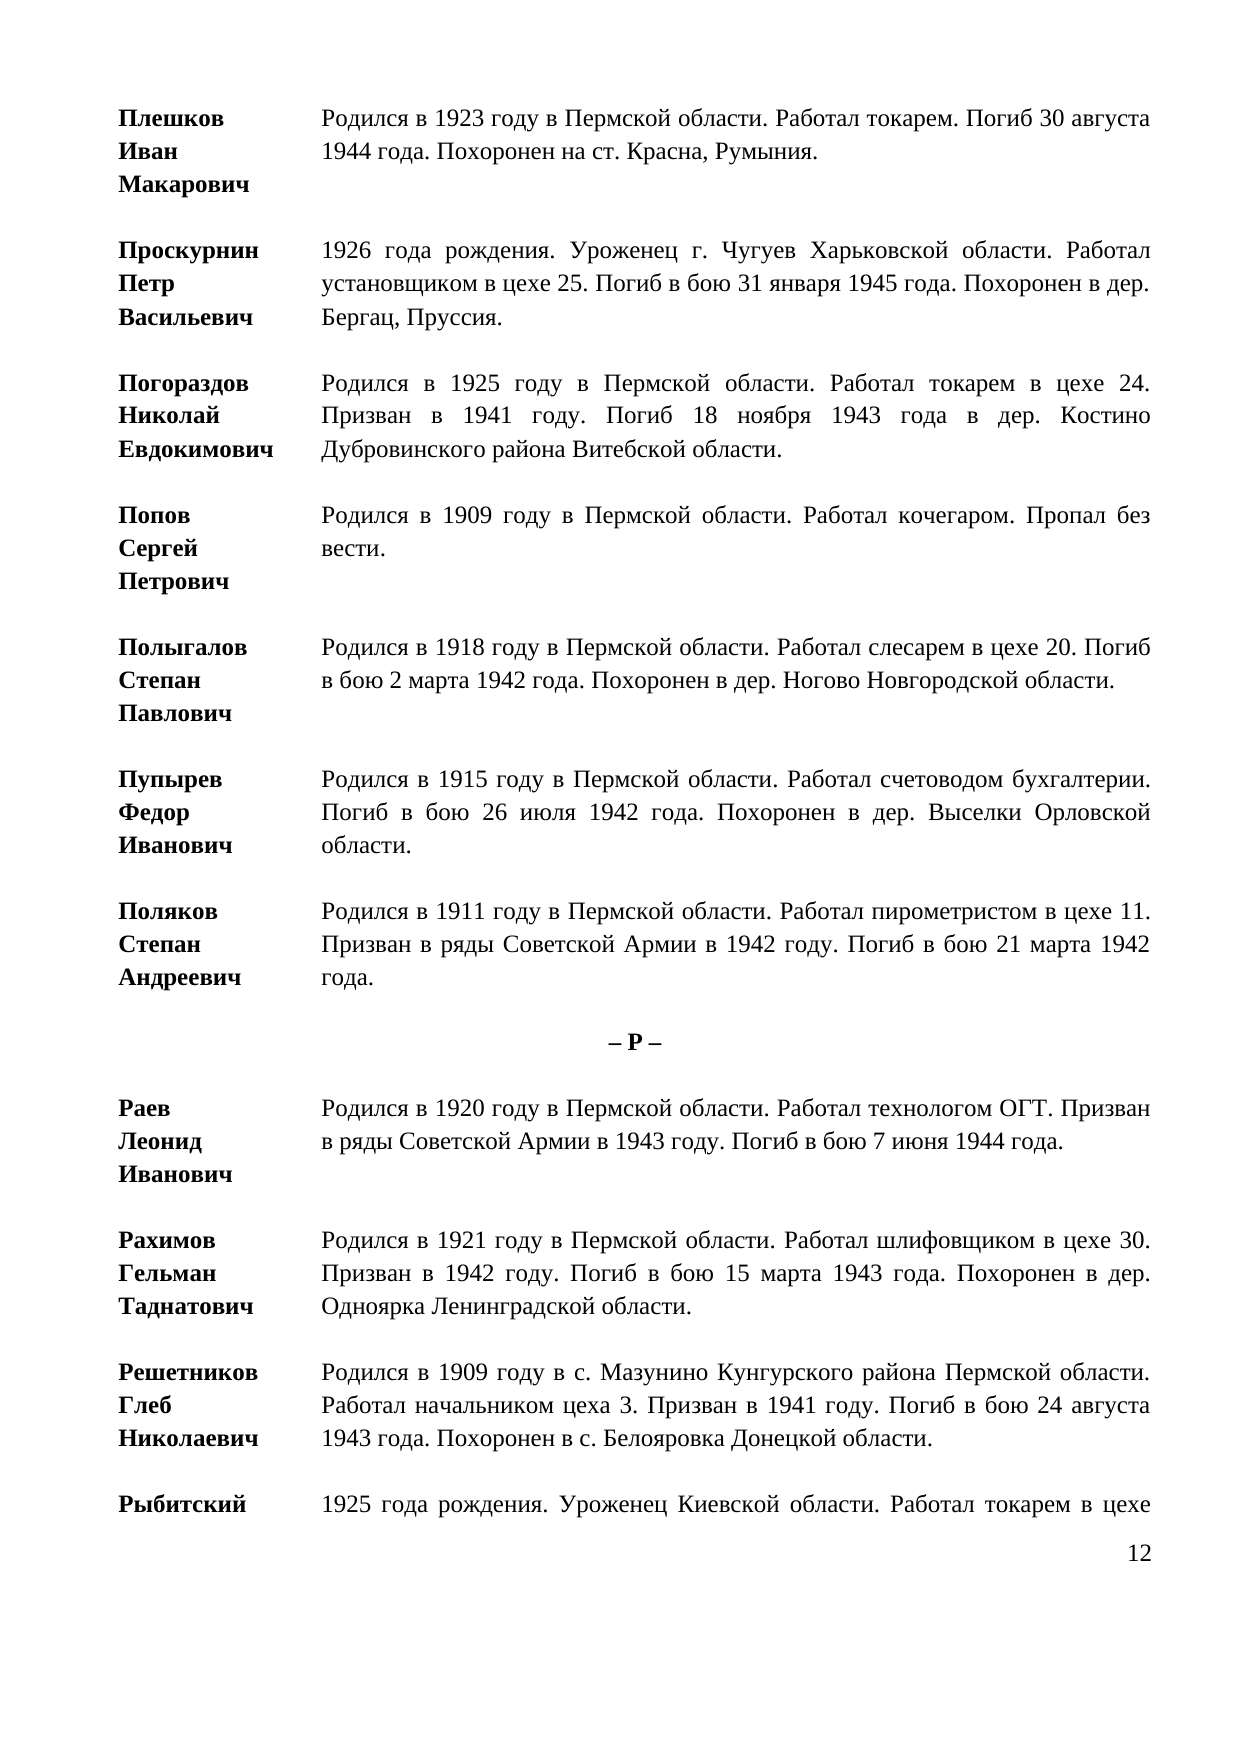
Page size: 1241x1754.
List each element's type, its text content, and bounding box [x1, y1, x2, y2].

table_cell Рахимов Гельман Таднатович [107, 1225, 310, 1357]
table_cell Плешков Иван Макарович [107, 104, 310, 236]
table_cell Решетников Глеб Николаевич [107, 1357, 310, 1489]
table_cell Пупырев Федор Иванович [107, 764, 310, 896]
table_cell Родился в 1918 году в Пермской области. Работал слесарем в цехе 20. Погиб в бою 2 марта 1942 года. Похоронен в дер. Ногово Новгородской области. [310, 632, 1163, 764]
table_header Раев Леонид Иванович [107, 1093, 310, 1225]
table_cell Погораздов Николай Евдокимович [107, 368, 310, 500]
table_cell Родился в 1921 году в Пермской области. Работал шлифовщиком в цехе 30. Призван в 1942 году. Погиб в бою 15 марта 1943 года. Похоронен в дер. Одноярка Ленинградской области. [310, 1225, 1163, 1357]
table_cell Родился в 1909 году в с. Мазунино Кунгурского района Пермской области. Работал начальником цеха 3. Призван в 1941 году. Погиб в бою 24 августа 1943 года. Похоронен в с. Белояровка Донецкой области. [310, 1357, 1163, 1489]
table_header Родился в 1920 году в Пермской области. Работал технологом ОГТ. Призван в ряды Советской Армии в 1943 году. Погиб в бою 7 июня 1944 года. [310, 1093, 1163, 1225]
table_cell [310, 1489, 1163, 1518]
table_cell Поляков Степан Андреевич [107, 896, 310, 995]
table_cell Родился в 1909 году в Пермской области. Работал кочегаром. Пропал без вести. [310, 500, 1163, 632]
table_cell Родился в 1925 году в Пермской области. Работал токарем в цехе 24. Призван в 1941 году. Погиб 18 ноября 1943 года в дер. Костино Дубровинского района Витебской области. [310, 368, 1163, 500]
table_cell Попов Сергей Петрович [107, 500, 310, 632]
table_cell Проскурнин Петр Васильевич [107, 236, 310, 368]
table_cell Родился в 1911 году в Пермской области. Работал пирометристом в цехе 11. Призван в ряды Советской Армии в 1942 году. Погиб в бою 21 марта 1942 года. [310, 896, 1163, 995]
table_cell Полыгалов Степан Павлович [107, 632, 310, 764]
table_cell 1926 года рождения. Уроженец г. Чугуев Харьковской области. Работал установщиком в цехе 25. Погиб в бою 31 января 1945 года. Похоронен в дер. Бергац, Пруссия. [310, 236, 1163, 368]
table_cell Родился в 1915 году в Пермской области. Работал счетоводом бухгалтерии. Погиб в бою 26 июля 1942 года. Похоронен в дер. Выселки Орловской области. [310, 764, 1163, 896]
text – Р – [118, 1027, 1152, 1056]
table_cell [107, 1489, 310, 1518]
table_cell Родился в 1923 году в Пермской области. Работал токарем. Погиб 30 августа 1944 года. Похоронен на ст. Красна, Румыния. [310, 104, 1163, 236]
